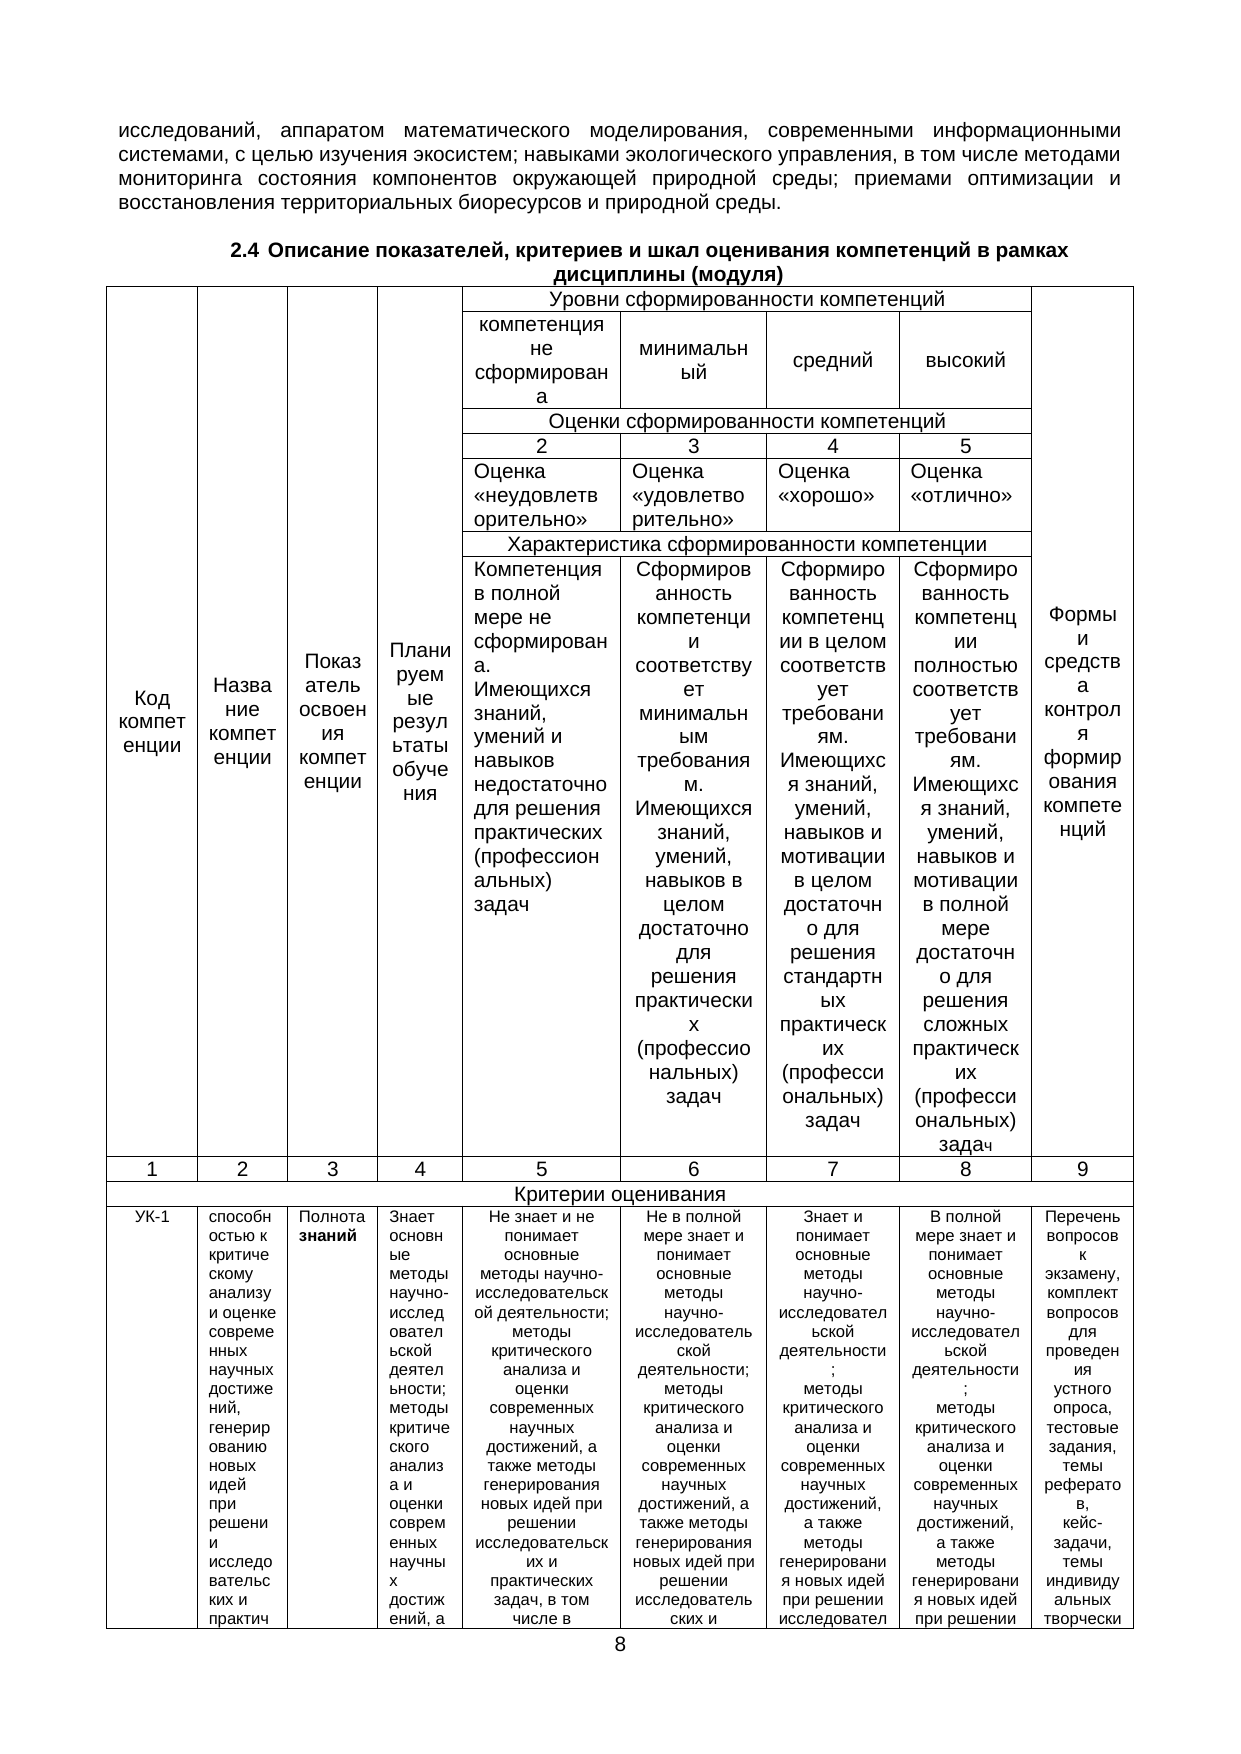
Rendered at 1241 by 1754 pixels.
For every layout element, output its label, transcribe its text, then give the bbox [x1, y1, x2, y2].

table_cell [463, 1207, 620, 1628]
table_cell [767, 312, 899, 408]
table_cell [107, 1157, 197, 1181]
table_cell [463, 312, 620, 408]
table_cell [463, 1157, 620, 1181]
table_cell [609, 459, 620, 531]
table_cell [767, 1157, 899, 1181]
table_cell [900, 312, 1031, 408]
table_cell [900, 459, 1031, 531]
table_header [288, 287, 377, 1156]
table_cell [463, 459, 474, 531]
table_header [1032, 287, 1133, 1156]
table_header [198, 287, 287, 1156]
table_cell [463, 532, 1031, 556]
table_cell [288, 1157, 377, 1181]
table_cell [378, 1207, 462, 1628]
table_cell [378, 1157, 462, 1181]
table_header [107, 287, 197, 1156]
table_cell [755, 459, 766, 531]
table_cell [621, 459, 632, 531]
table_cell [621, 1207, 766, 1628]
table_cell [463, 557, 620, 1156]
table_cell [767, 459, 899, 531]
table_cell [900, 1157, 1031, 1181]
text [118, 118, 1122, 214]
table_cell [621, 434, 766, 458]
table_cell [621, 1157, 766, 1181]
table_cell [767, 557, 899, 1156]
table_header [463, 287, 1031, 311]
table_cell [767, 1207, 899, 1628]
table_cell [767, 434, 899, 458]
table_cell [107, 1182, 118, 1206]
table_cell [900, 1207, 1031, 1628]
table_cell [1032, 1157, 1133, 1181]
table_cell [621, 312, 766, 408]
table_header [378, 287, 462, 1156]
table_cell [900, 434, 1031, 458]
table_cell [621, 557, 766, 1156]
table_cell [1122, 1182, 1133, 1206]
table_cell УК-1 [107, 1207, 197, 1628]
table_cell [1032, 1207, 1133, 1628]
table_cell Полнота знаний [288, 1207, 377, 1628]
list Описание показателей, критериев и шкал оценивания компетенций в рамках дисциплины (модуля) [177, 238, 1122, 286]
table_cell [463, 434, 620, 458]
table_cell [463, 409, 1031, 433]
table_cell [198, 1157, 287, 1181]
table_cell ч [900, 557, 1031, 1156]
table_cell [198, 1207, 287, 1628]
